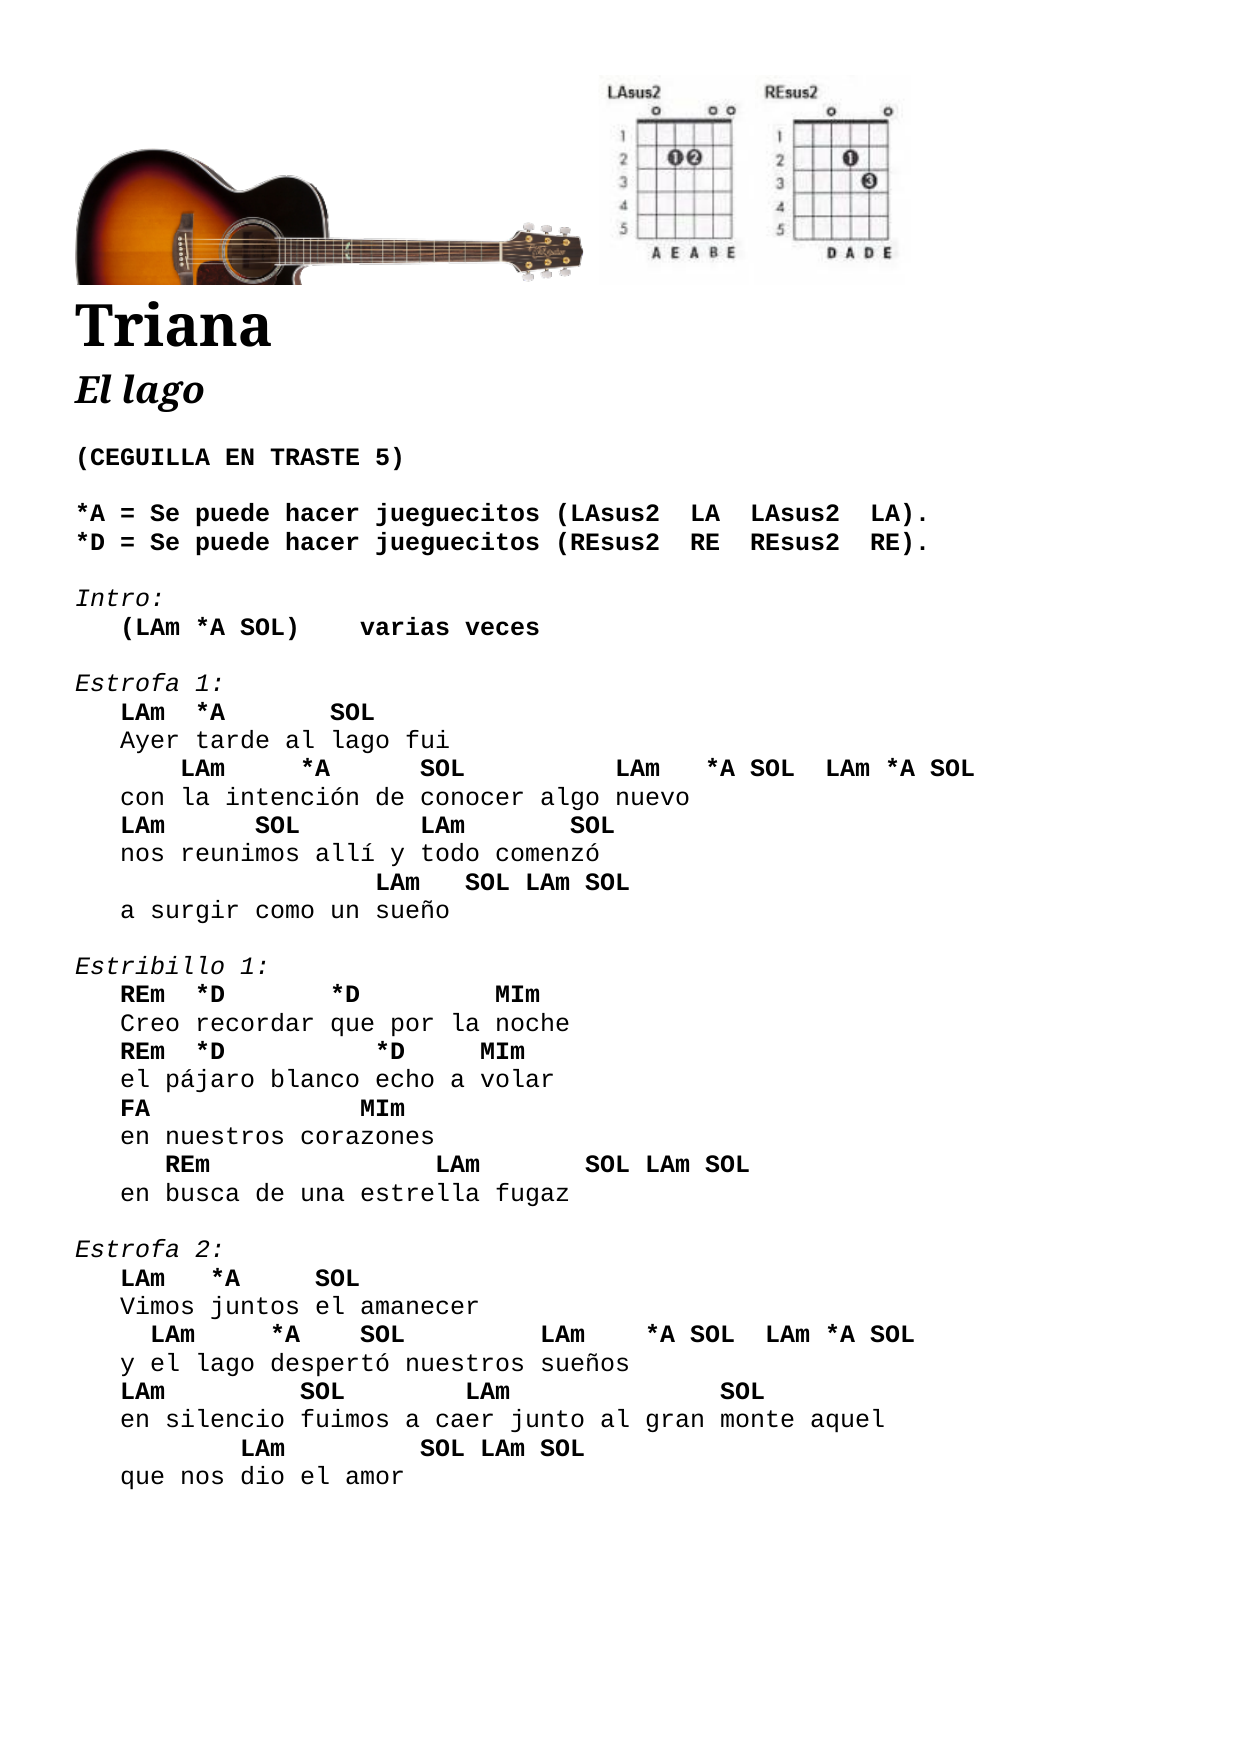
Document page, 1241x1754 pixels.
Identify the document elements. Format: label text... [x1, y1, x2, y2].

text Vimos juntos el amanecer [75, 1294, 1165, 1322]
text LAm SOL LAm SOL [75, 812, 1165, 841]
text (CEGUILLA EN TRASTE 5) [75, 444, 1165, 472]
picture [75, 148, 584, 285]
text LAm *A SOL [75, 699, 1165, 727]
text LAm SOL LAm SOL [75, 1435, 1165, 1464]
text Ayer tarde al lago fui [75, 727, 1165, 756]
text a surgir como un sueño [75, 897, 1165, 926]
text REm *D *D MIm [75, 982, 1165, 1010]
text Intro: [75, 586, 1165, 614]
text LAm SOL LAm SOL [75, 869, 1165, 897]
text Estrofa 1: [75, 671, 1165, 699]
text en busca de una estrella fugaz [75, 1180, 1165, 1209]
text Estrofa 2: [75, 1237, 1165, 1265]
text LAm *A SOL [75, 1265, 1165, 1294]
text Creo recordar que por la noche [75, 1010, 1165, 1039]
text LAm *A SOL LAm *A SOL LAm *A SOL [75, 756, 1165, 784]
text que nos dio el amor [75, 1464, 1165, 1492]
text nos reunimos allí y todo comenzó [75, 841, 1165, 869]
text REm LAm SOL LAm SOL [75, 1152, 1165, 1180]
text *D = Se puede hacer jueguecitos (REsus2 RE REsus2 RE). [75, 529, 1165, 557]
text en silencio fuimos a caer junto al gran monte aquel [75, 1407, 1165, 1435]
text LAm SOL LAm SOL [75, 1379, 1165, 1407]
text y el lago despertó nuestros sueños [75, 1350, 1165, 1379]
text *A = Se puede hacer jueguecitos (LAsus2 LA LAsus2 LA). [75, 501, 1165, 529]
text LAm *A SOL LAm *A SOL LAm *A SOL [75, 1322, 1165, 1350]
picture [598, 75, 911, 285]
text FA MIm [75, 1095, 1165, 1124]
text Estribillo 1: [75, 954, 1165, 982]
text (LAm *A SOL) varias veces [75, 614, 1165, 642]
text en nuestros corazones [75, 1124, 1165, 1152]
text REm *D *D MIm [75, 1039, 1165, 1067]
text el pájaro blanco echo a volar [75, 1067, 1165, 1095]
text con la intención de conocer algo nuevo [75, 784, 1165, 812]
